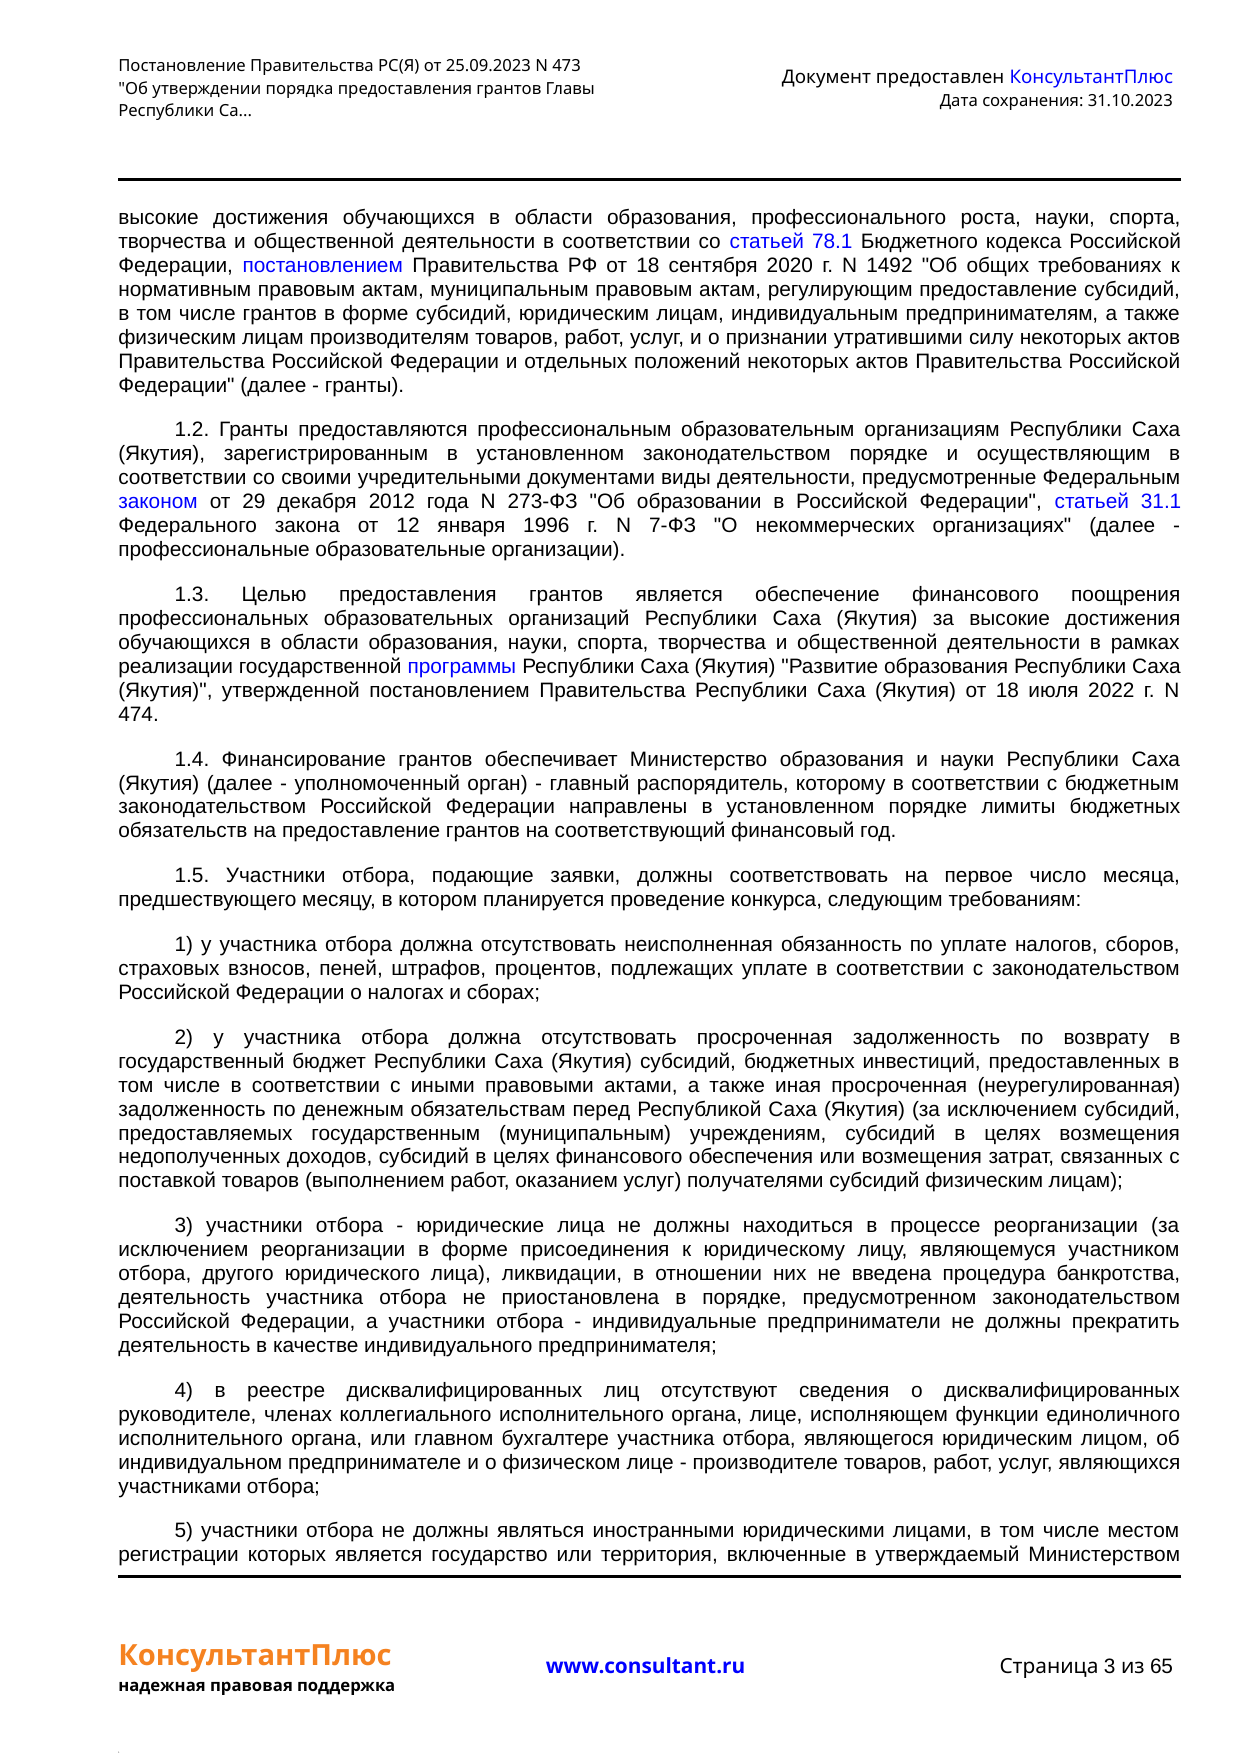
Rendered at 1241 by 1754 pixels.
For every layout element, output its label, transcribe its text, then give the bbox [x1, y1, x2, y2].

text 3) участники отбора - юридические лица не должны находиться в процессе реорганизации (за исключением реорганизации в форме присоединения к юридическому лицу, являющемуся участником отбора, другого юридического лица), ликвидации, в отношении них не введена процедура банкротства, деятельность участника отбора не приостановлена в порядке, предусмотренном законодательством Российской Федерации, а участники отбора - индивидуальные предприниматели не должны прекратить деятельность в качестве индивидуального предпринимателя; [118, 1213, 1181, 1357]
text 1) у участника отбора должна отсутствовать неисполненная обязанность по уплате налогов, сборов, страховых взносов, пеней, штрафов, процентов, подлежащих уплате в соответствии с законодательством Российской Федерации о налогах и сборах; [118, 932, 1181, 1004]
text 4) в реестре дисквалифицированных лиц отсутствуют сведения о дисквалифицированных руководителе, членах коллегиального исполнительного органа, лице, исполняющем функции единоличного исполнительного органа, или главном бухгалтере участника отбора, являющегося юридическим лицом, об индивидуальном предпринимателе и о физическом лице - производителе товаров, работ, услуг, являющихся участниками отбора; [118, 1378, 1181, 1497]
text 1.3. Целью предоставления грантов является обеспечение финансового поощрения профессиональных образовательных организаций Республики Саха (Якутия) за высокие достижения обучающихся в области образования, науки, спорта, творчества и общественной деятельности в рамках реализации государственной программы Республики Саха (Якутия) "Развитие образования Республики Саха (Якутия)", утвержденной постановлением Правительства Республики Саха (Якутия) от 18 июля 2022 г. N 474. [118, 582, 1181, 726]
text 1.2. Гранты предоставляются профессиональным образовательным организациям Республики Саха (Якутия), зарегистрированным в установленном законодательством порядке и осуществляющим в соответствии со своими учредительными документами виды деятельности, предусмотренные Федеральным законом от 29 декабря 2012 года N 273-ФЗ "Об образовании в Российской Федерации", статьей 31.1 Федерального закона от 12 января 1996 г. N 7-ФЗ "О некоммерческих организациях" (далее - профессиональные образовательные организации). [118, 417, 1181, 561]
text 2) у участника отбора должна отсутствовать просроченная задолженность по возврату в государственный бюджет Республики Саха (Якутия) субсидий, бюджетных инвестиций, предоставленных в том числе в соответствии с иными правовыми актами, а также иная просроченная (неурегулированная) задолженность по денежным обязательствам перед Республикой Саха (Якутия) (за исключением субсидий, предоставляемых государственным (муниципальным) учреждениям, субсидий в целях возмещения недополученных доходов, субсидий в целях финансового обеспечения или возмещения затрат, связанных с поставкой товаров (выполнением работ, оказанием услуг) получателями субсидий физическим лицам); [118, 1024, 1181, 1192]
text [118, 1518, 1181, 1566]
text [118, 205, 1181, 396]
text 1.4. Финансирование грантов обеспечивает Министерство образования и науки Республики Саха (Якутия) (далее - уполномоченный орган) - главный распорядитель, которому в соответствии с бюджетным законодательством Российской Федерации направлены в установленном порядке лимиты бюджетных обязательств на предоставление грантов на соответствующий финансовый год. [118, 746, 1181, 842]
text 1.5. Участники отбора, подающие заявки, должны соответствовать на первое число месяца, предшествующего месяцу, в котором планируется проведение конкурса, следующим требованиям: [118, 863, 1181, 911]
